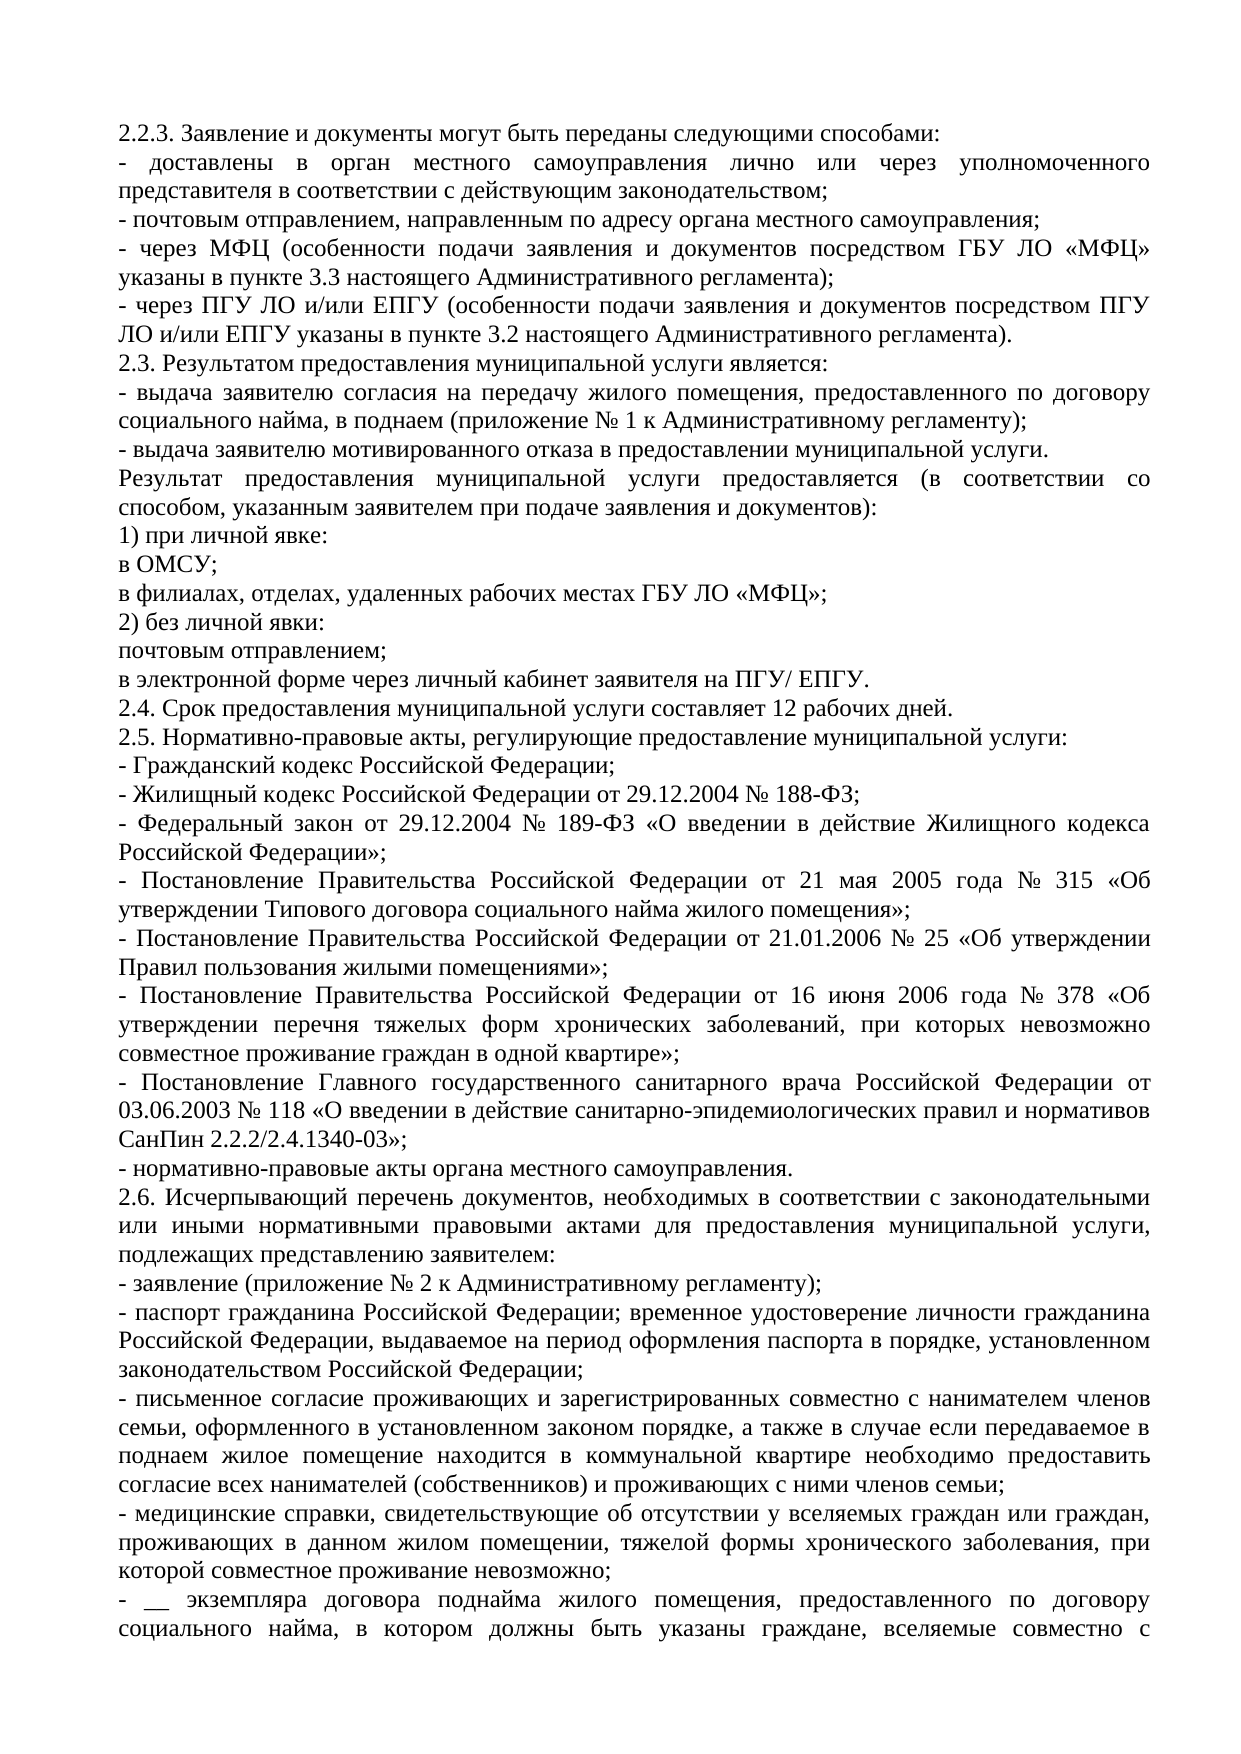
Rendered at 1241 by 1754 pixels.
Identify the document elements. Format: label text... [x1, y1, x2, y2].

text - через ПГУ ЛО и/или ЕПГУ (особенности подачи заявления и документов посредством ПГУ ЛО и/или ЕПГУ указаны в пункте 3.2 настоящего Административного регламента). [118, 291, 1152, 348]
text 2.4. Срок предоставления муниципальной услуги составляет 12 рабочих дней. [118, 693, 1152, 722]
text - выдача заявителю мотивированного отказа в предоставлении муниципальной услуги. [118, 434, 1152, 463]
text в электронной форме через личный кабинет заявителя на ПГУ/ ЕПГУ. [118, 664, 1152, 693]
text в филиалах, отделах, удаленных рабочих местах ГБУ ЛО «МФЦ»; [118, 578, 1152, 607]
text 1) при личной явке: [118, 521, 1152, 549]
text 2.2.3. Заявление и документы могут быть переданы следующими способами: [118, 118, 1152, 147]
text - Постановление Правительства Российской Федерации от 21.01.2006 № 25 «Об утверждении Правил пользования жилыми помещениями»; [118, 923, 1152, 981]
text - через МФЦ (особенности подачи заявления и документов посредством ГБУ ЛО «МФЦ» указаны в пункте 3.3 настоящего Административного регламента); [118, 233, 1152, 291]
text - медицинские справки, свидетельствующие об отсутствии у вселяемых граждан или граждан, проживающих в данном жилом помещении, тяжелой формы хронического заболевания, при которой совместное проживание невозможно; [118, 1498, 1152, 1584]
text 2.6. Исчерпывающий перечень документов, необходимых в соответствии с законодательными или иными нормативными правовыми актами для предоставления муниципальной услуги, подлежащих представлению заявителем: [118, 1182, 1152, 1268]
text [118, 1584, 1152, 1642]
text почтовым отправлением; [118, 636, 1152, 664]
text - Федеральный закон от 29.12.2004 № 189-ФЗ «О введении в действие Жилищного кодекса Российской Федерации»; [118, 808, 1152, 866]
text - Постановление Правительства Российской Федерации от 16 июня 2006 года № 378 «Об утверждении перечня тяжелых форм хронических заболеваний, при которых невозможно совместное проживание граждан в одной квартире»; [118, 981, 1152, 1067]
text - письменное согласие проживающих и зарегистрированных совместно с нанимателем членов семьи, оформленного в установленном законом порядке, а также в случае если передаваемое в поднаем жилое помещение находится в коммунальной квартире необходимо предоставить согласие всех нанимателей (собственников) и проживающих с ними членов семьи; [118, 1383, 1152, 1498]
text - Гражданский кодекс Российской Федерации; [118, 751, 1152, 779]
text - доставлены в орган местного самоуправления лично или через уполномоченного представителя в соответствии с действующим законодательством; [118, 147, 1152, 204]
text в ОМСУ; [118, 549, 1152, 578]
text - выдача заявителю согласия на передачу жилого помещения, предоставленного по договору социального найма, в поднаем (приложение № 1 к Административному регламенту); [118, 377, 1152, 434]
text - Постановление Правительства Российской Федерации от 21 мая 2005 года № 315 «Об утверждении Типового договора социального найма жилого помещения»; [118, 866, 1152, 923]
text - почтовым отправлением, направленным по адресу органа местного самоуправления; [118, 204, 1152, 233]
text - нормативно-правовые акты органа местного самоуправления. [118, 1153, 1152, 1182]
text 2) без личной явки: [118, 607, 1152, 636]
text - Постановление Главного государственного санитарного врача Российской Федерации от 03.06.2003 № 118 «О введении в действие санитарно-эпидемиологических правил и нормативов СанПин 2.2.2/2.4.1340-03»; [118, 1067, 1152, 1153]
text Результат предоставления муниципальной услуги предоставляется (в соответствии со способом, указанным заявителем при подаче заявления и документов): [118, 463, 1152, 521]
text - паспорт гражданина Российской Федерации; временное удостоверение личности гражданина Российской Федерации, выдаваемое на период оформления паспорта в порядке, установленном законодательством Российской Федерации; [118, 1297, 1152, 1383]
text 2.5. Нормативно-правовые акты, регулирующие предоставление муниципальной услуги: [118, 722, 1152, 751]
text - заявление (приложение № 2 к Административному регламенту); [118, 1268, 1152, 1297]
text - Жилищный кодекс Российской Федерации от 29.12.2004 № 188-ФЗ; [118, 779, 1152, 808]
text 2.3. Результатом предоставления муниципальной услуги является: [118, 348, 1152, 377]
